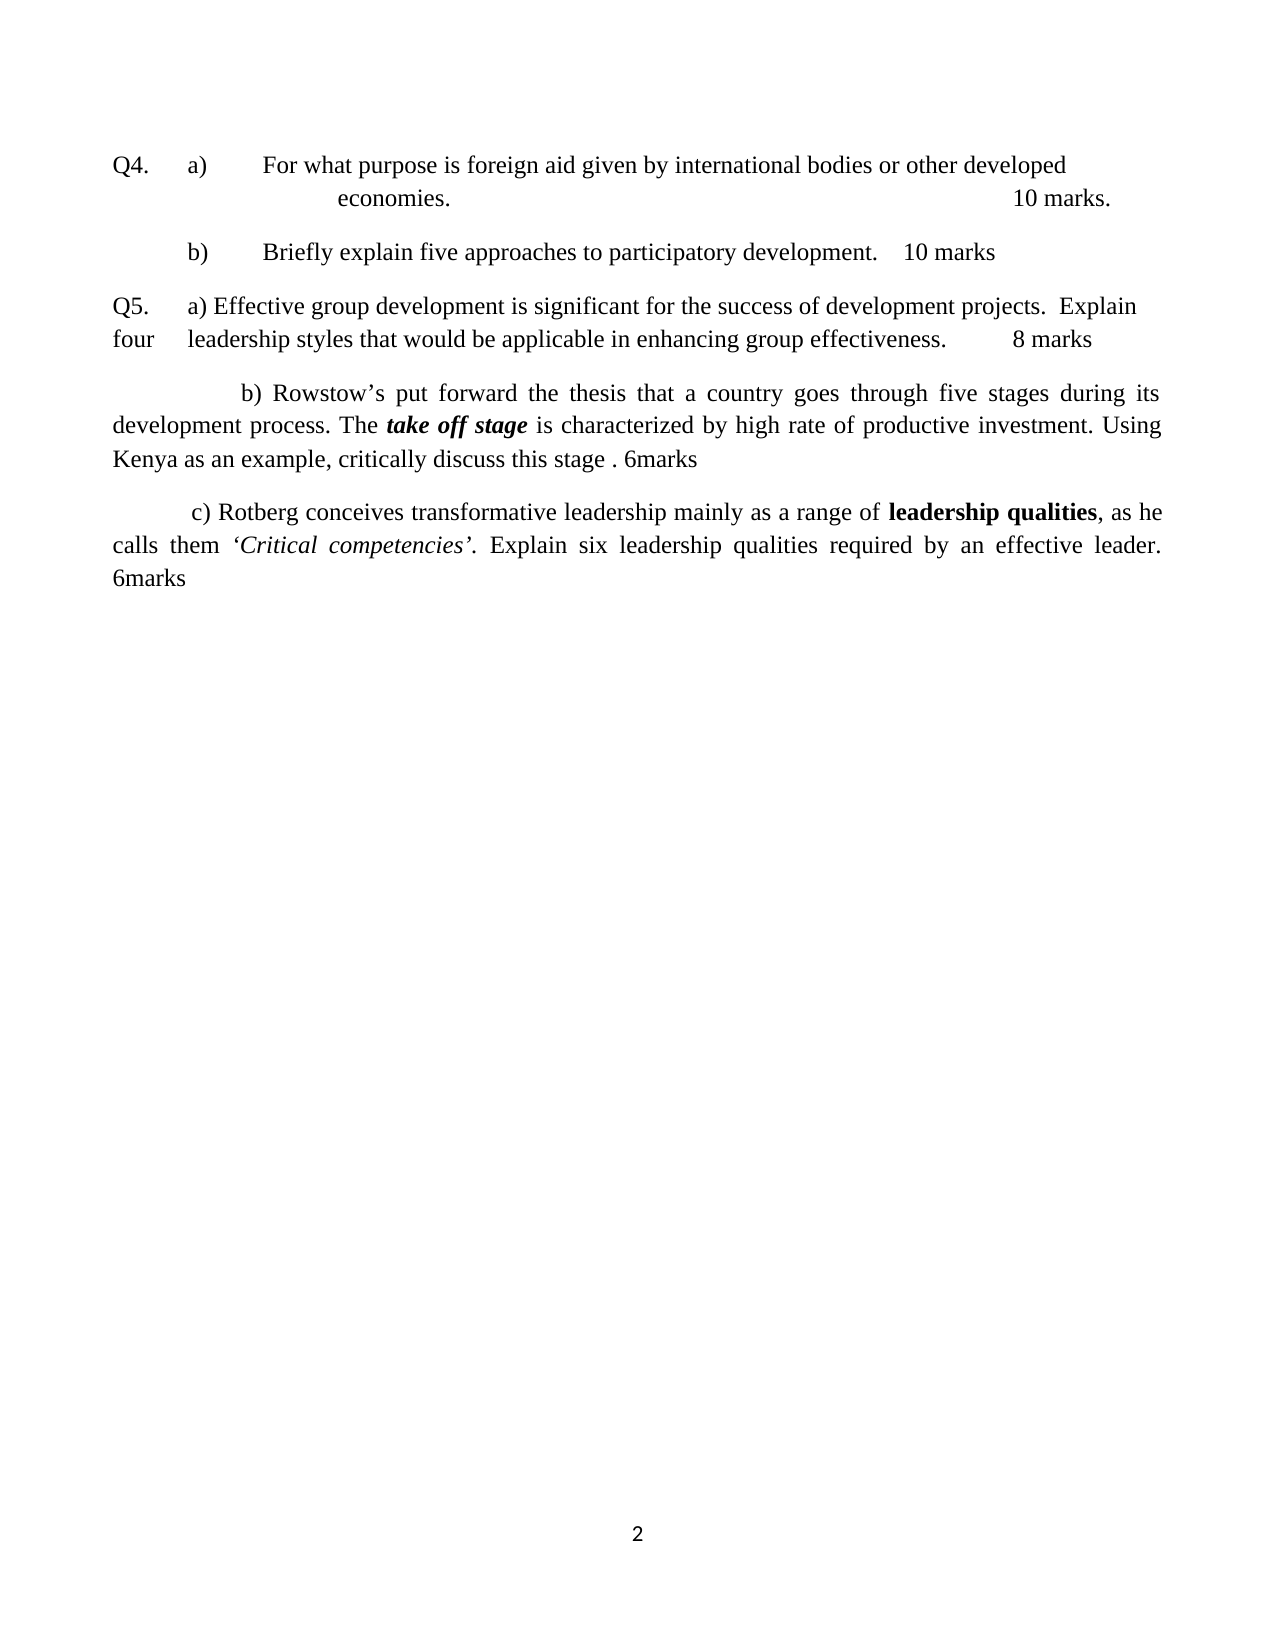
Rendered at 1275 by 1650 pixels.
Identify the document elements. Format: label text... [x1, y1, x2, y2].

text b) Briefly explain five approaches to participatory development. 10 marks [112, 237, 1162, 266]
text Q4. a) For what purpose is foreign aid given by international bodies or other developed economies. 10 marks. [112, 150, 1162, 212]
text b) Rowstow’s put forward the thesis that a country goes through five stages during its development process. The take off stage is characterized by high rate of productive investment. Using Kenya as an example, critically discuss this stage . 6marks [112, 378, 1162, 472]
text Q5. a) Effective group development is significant for the success of development projects. Explain four leadership styles that would be applicable in enhancing group effectiveness. 8 marks [112, 291, 1162, 352]
text c) Rotberg conceives transformative leadership mainly as a range of leadership qualities, as he calls them ‘Critical competencies’. Explain six leadership qualities required by an effective leader. 6marks [112, 497, 1162, 592]
